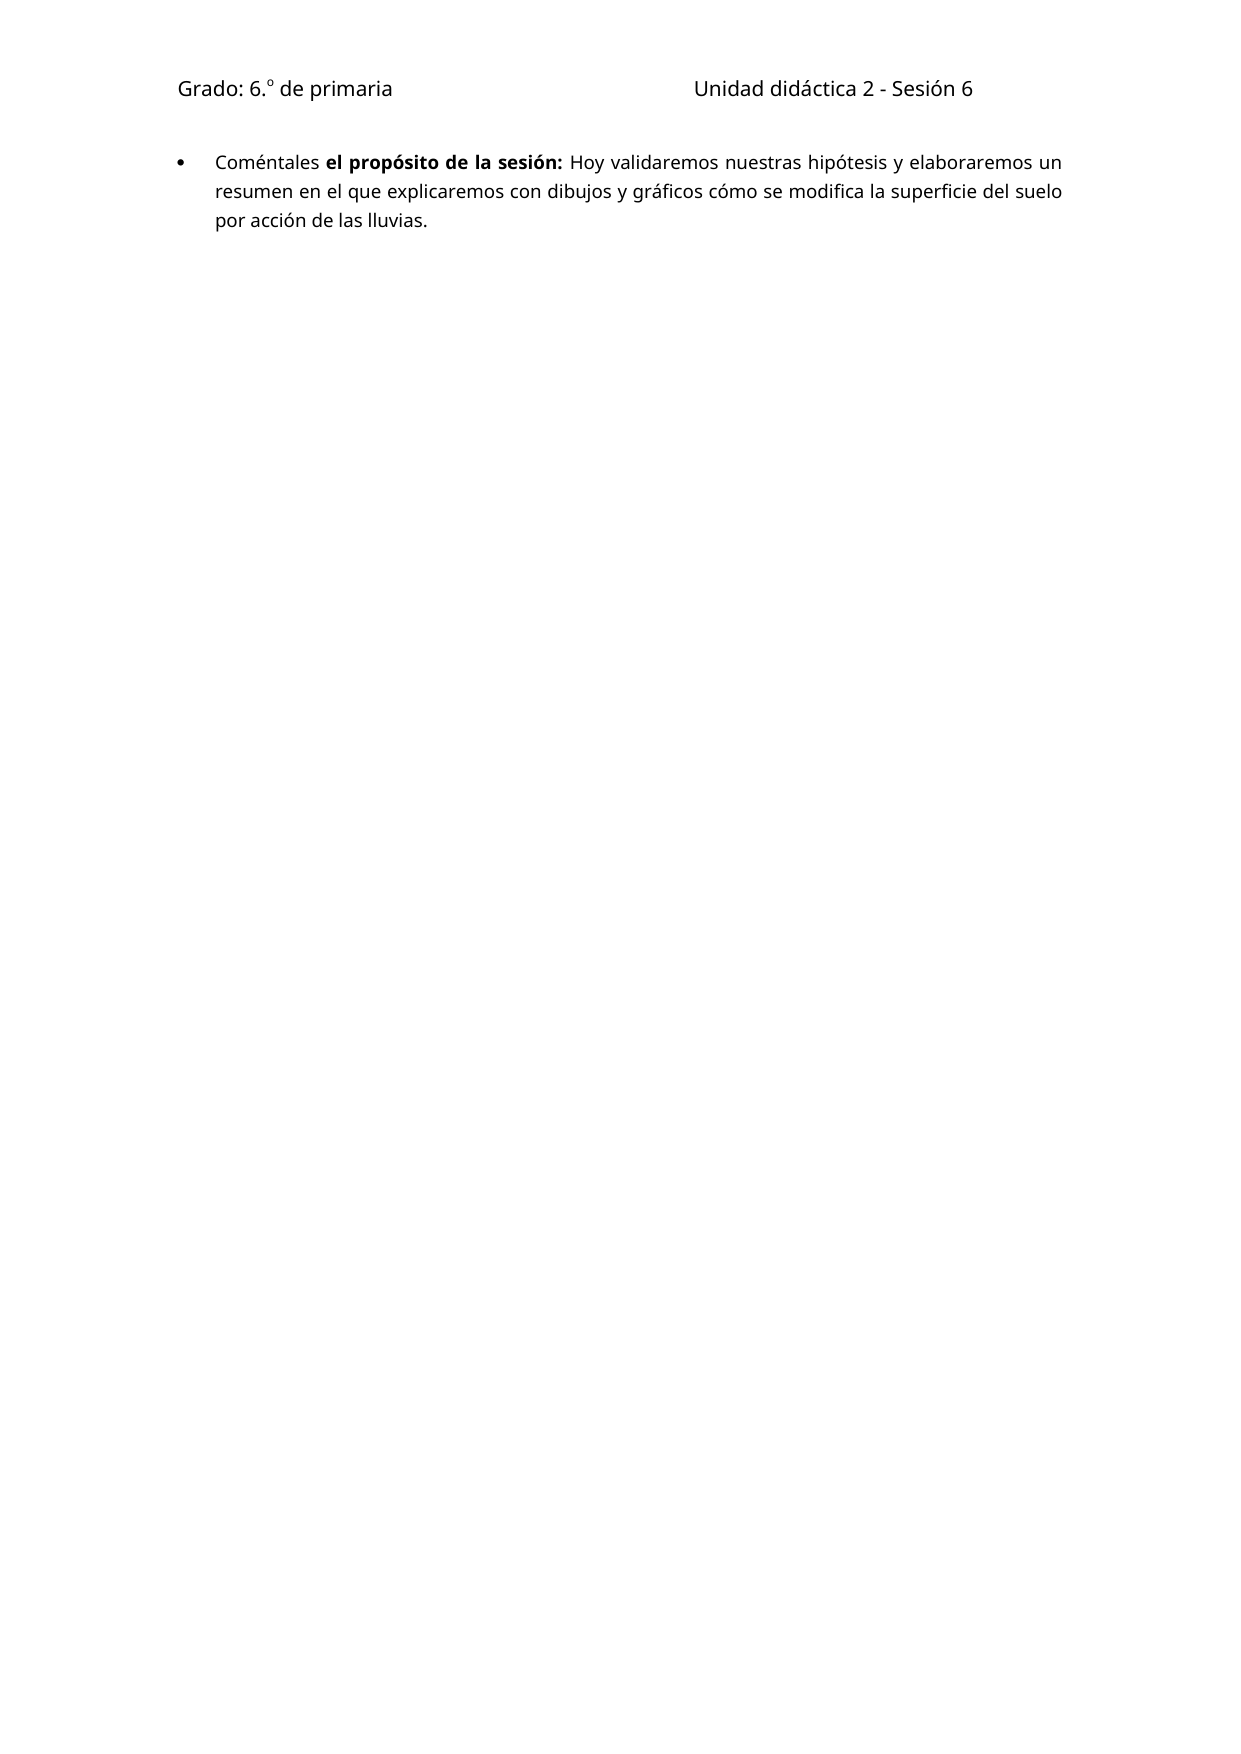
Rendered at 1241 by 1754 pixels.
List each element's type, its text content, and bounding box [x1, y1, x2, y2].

list Coméntales el propósito de la sesión: Hoy validaremos nuestras hipótesis y elaboraremos un resumen en el que explicaremos con dibujos y gráficos cómo se modifica la superficie del suelo por acción de las lluvias. [177, 149, 1063, 233]
